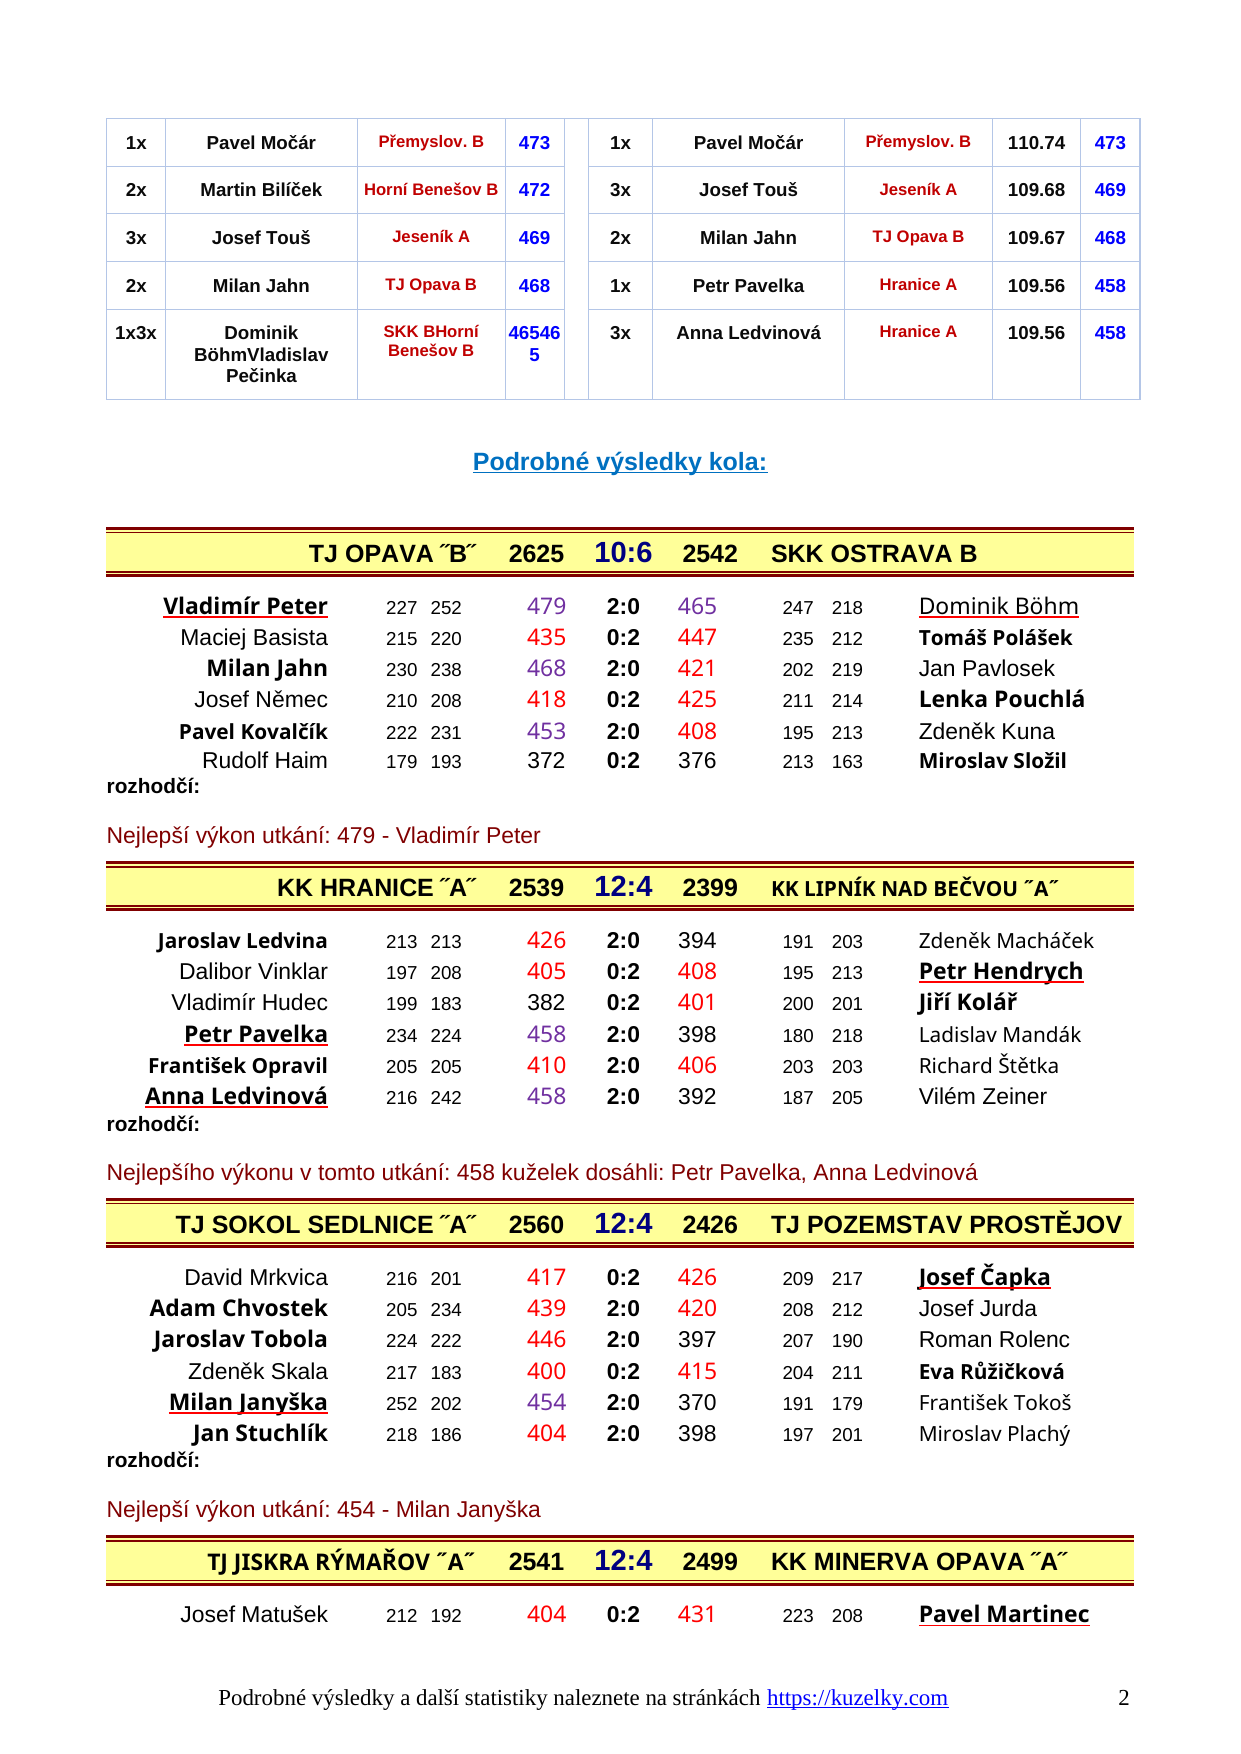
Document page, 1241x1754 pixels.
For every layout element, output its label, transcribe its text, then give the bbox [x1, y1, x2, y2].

table_cell 465 [506, 310, 564, 399]
text KK Hranice ˝A˝ 2539 12:4 2399 KK Lipník nad Bečvou ˝A˝ [106, 868, 1134, 905]
table_cell 469 [1081, 167, 1139, 213]
table_cell 109.67 [993, 214, 1080, 261]
text Milan Janyška 252 202 454 2:0 370 191 179 František Tokoš [106, 1386, 1134, 1417]
text Jan Stuchlík 218 186 404 2:0 398 197 201 Miroslav Plachý [106, 1417, 1134, 1448]
table_cell 473 [506, 119, 564, 166]
table_cell Petr Pavelka [653, 262, 844, 308]
text Josef Němec 210 208 418 0:2 425 211 214 Lenka Pouchlá [106, 683, 1134, 715]
table_cell SKK B [358, 310, 505, 399]
table_cell 1x [107, 119, 165, 166]
text David Mrkvica 216 201 417 0:2 426 209 217 Josef Čapka [106, 1261, 1134, 1292]
table_cell Hranice A [845, 262, 992, 308]
text rozhodčí: [106, 1448, 1134, 1472]
table_cell 469 [506, 214, 564, 261]
text Anna Ledvinová 216 242 458 2:0 392 187 205 Vilém Zeiner [106, 1080, 1134, 1111]
table_cell 109.68 [993, 167, 1080, 213]
table_cell 109.56 [993, 310, 1080, 399]
table_cell 472 [506, 167, 564, 213]
text Maciej Basista 215 220 435 0:2 447 235 212 Tomáš Polášek [106, 621, 1134, 652]
text Jaroslav Tobola 224 222 446 2:0 397 207 190 Roman Rolenc [106, 1323, 1134, 1354]
table_cell 110.74 [993, 119, 1080, 166]
table_cell TJ Opava B [358, 262, 505, 308]
text Josef Matušek 212 192 404 0:2 431 223 208 Pavel Martinec [106, 1598, 1134, 1630]
table_cell Jeseník A [358, 214, 505, 261]
table_cell Horní Benešov B [358, 167, 505, 213]
text Jaroslav Ledvina 213 213 426 2:0 394 191 203 Zdeněk Macháček [106, 924, 1134, 955]
text František Opravil 205 205 410 2:0 406 203 203 Richard Štětka [106, 1049, 1134, 1080]
table_cell Martin Bilíček [166, 167, 357, 213]
table_cell 458 [1081, 310, 1139, 399]
text TJ Jiskra Rýmařov ˝A˝ 2541 12:4 2499 KK Minerva Opava ˝A˝ [106, 1542, 1134, 1580]
text Vladimír Hudec 199 183 382 0:2 401 200 201 Jiří Kolář [106, 986, 1134, 1018]
table_cell Přemyslov. B [358, 119, 505, 166]
text Milan Jahn 230 238 468 2:0 421 202 219 Jan Pavlosek [106, 652, 1134, 683]
table_cell 458 [1081, 262, 1139, 308]
table_cell Hranice A [845, 310, 992, 399]
table_cell 1x [589, 119, 652, 166]
table_cell 1x [107, 310, 165, 399]
text Vladimír Peter 227 252 479 2:0 465 247 218 Dominik Böhm [106, 590, 1134, 621]
table_cell Milan Jahn [166, 262, 357, 308]
table_cell 3x [107, 214, 165, 261]
text Petr Pavelka 234 224 458 2:0 398 180 218 Ladislav Mandák [106, 1018, 1134, 1049]
table_cell Pavel Močár [166, 119, 357, 166]
text rozhodčí: [106, 774, 1134, 798]
text Adam Chvostek 205 234 439 2:0 420 208 212 Josef Jurda [106, 1292, 1134, 1323]
table_cell TJ Opava B [845, 214, 992, 261]
text Nejlepšího výkonu v tomto utkání: 458 kuželek dosáhli: Petr Pavelka, Anna Ledvinová [106, 1159, 1134, 1186]
text TJ Opava ˝B˝ 2625 10:6 2542 SKK Ostrava B [106, 533, 1134, 571]
table_cell Milan Jahn [653, 214, 844, 261]
table_cell 2x [589, 214, 652, 261]
table_cell 3x [589, 167, 652, 213]
table_cell 3x [589, 310, 652, 399]
table_cell 2x [107, 167, 165, 213]
text Zdeněk Skala 217 183 400 0:2 415 204 211 Eva Růžičková [106, 1354, 1134, 1386]
table_cell 1x [589, 262, 652, 308]
table_cell 473 [1081, 119, 1139, 166]
table_cell Josef Touš [653, 167, 844, 213]
text Dalibor Vinklar 197 208 405 0:2 408 195 213 Petr Hendrych [106, 955, 1134, 986]
table_cell 109.56 [993, 262, 1080, 308]
table_cell 468 [1081, 214, 1139, 261]
text Rudolf Haim 179 193 372 0:2 376 213 163 Miroslav Složil [106, 746, 1134, 774]
table_cell Anna Ledvinová [653, 310, 844, 399]
table_cell 2x [107, 262, 165, 308]
table_cell Pavel Močár [653, 119, 844, 166]
text rozhodčí: [106, 1111, 1134, 1135]
text TJ Sokol Sedlnice ˝A˝ 2560 12:4 2426 TJ Pozemstav Prostějov [106, 1204, 1134, 1242]
table_cell 468 [506, 262, 564, 308]
table_cell Jeseník A [845, 167, 992, 213]
text Podrobné výsledky kola: [94, 447, 1145, 476]
text Nejlepší výkon utkání: 479 - Vladimír Peter [106, 822, 1134, 849]
table_cell Dominik Böhm [166, 310, 357, 399]
text Nejlepší výkon utkání: 454 - Milan Janyška [106, 1496, 1134, 1523]
table_cell Přemyslov. B [845, 119, 992, 166]
table_cell Josef Touš [166, 214, 357, 261]
text Pavel Kovalčík 222 231 453 2:0 408 195 213 Zdeněk Kuna [106, 715, 1134, 746]
